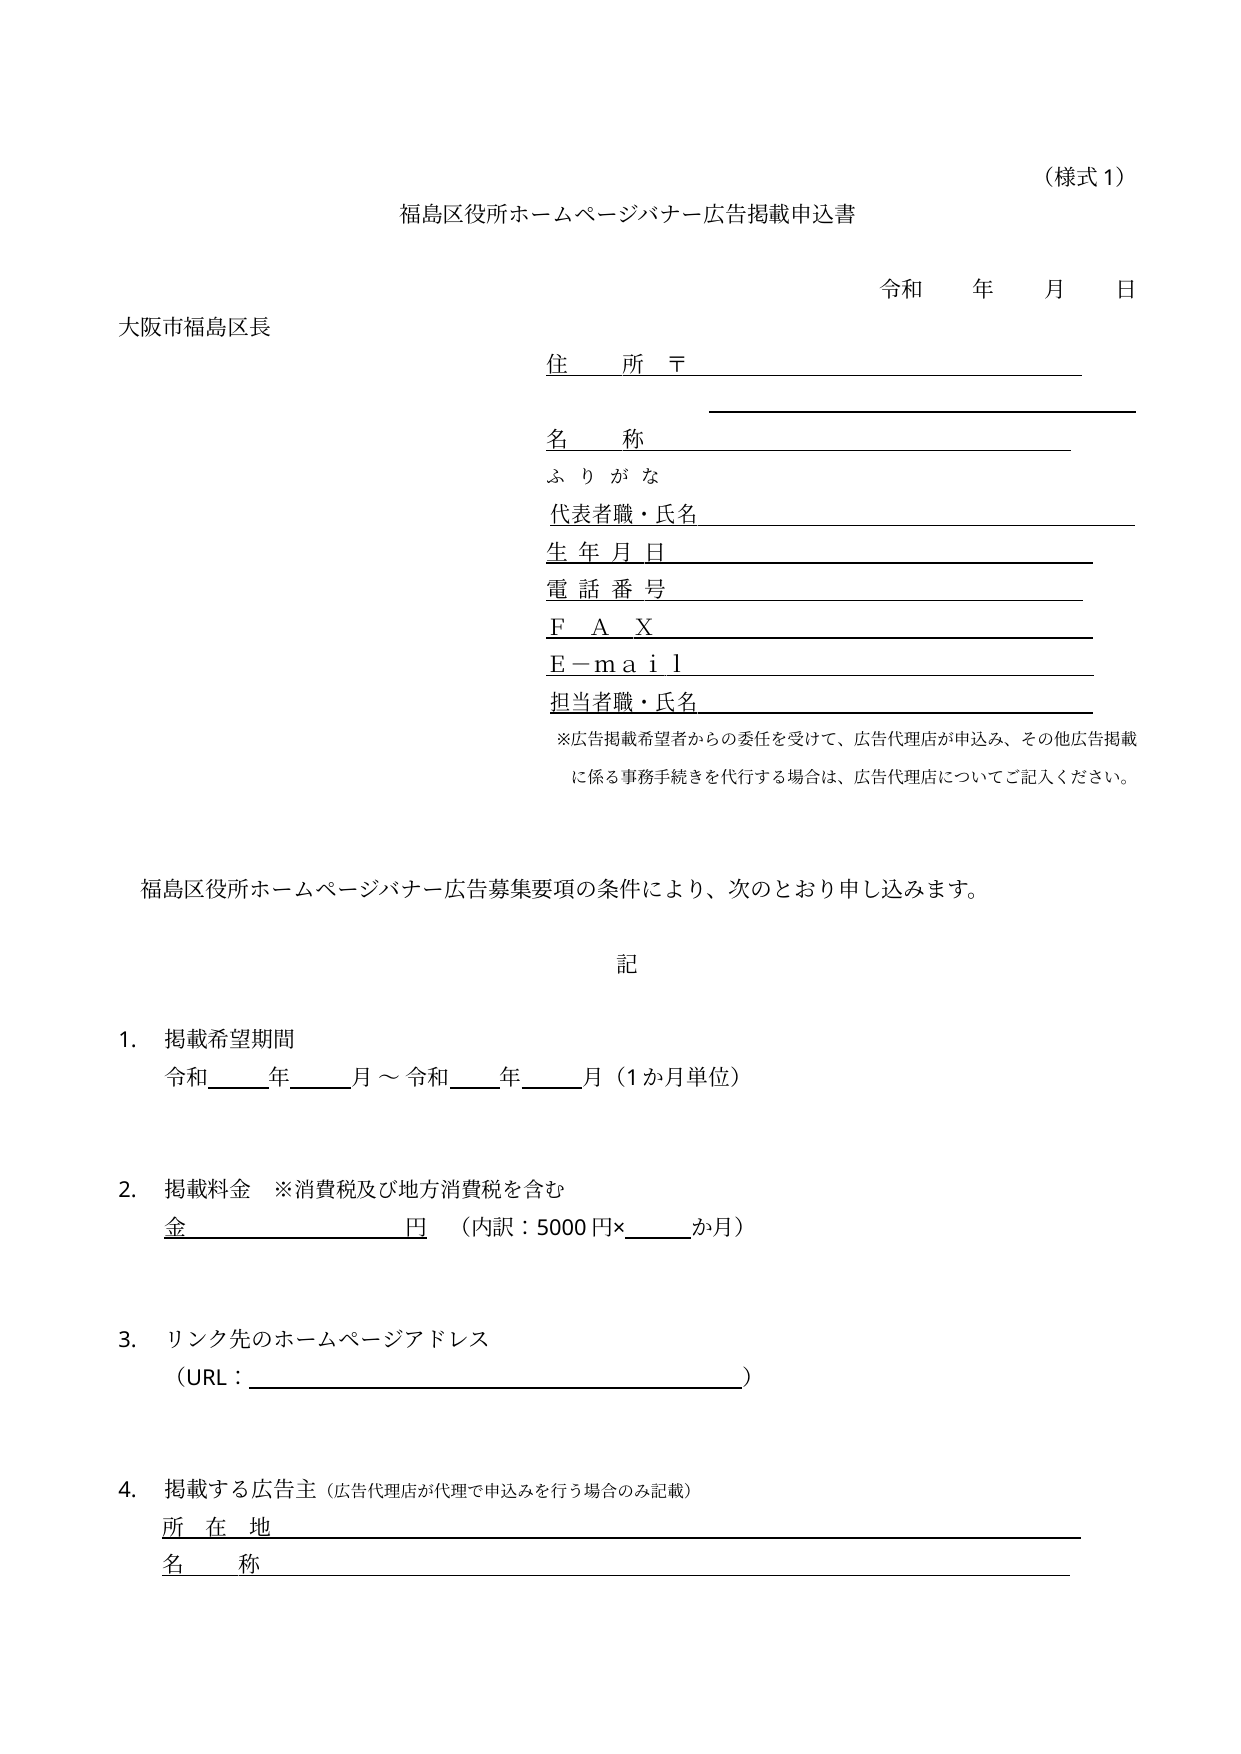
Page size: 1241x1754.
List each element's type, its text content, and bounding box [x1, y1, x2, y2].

list リンク先のホームページアドレス [118, 1319, 1137, 1357]
text に係る事務手続きを代行する場合は、広告代理店についてご記入ください。 [118, 757, 1137, 794]
list 金 円 （内訳：5000円× か月） [164, 1207, 1137, 1244]
text 所在地 [118, 1507, 1137, 1544]
text 生年月日 [118, 532, 1137, 569]
text 名称 [118, 419, 1137, 457]
list 掲載する広告主（広告代理店が代理で申込みを行う場合のみ記載） [118, 1469, 1137, 1507]
text 電話番号 [118, 569, 1137, 607]
text 住所 〒 [118, 344, 1137, 382]
list 掲載希望期間 [118, 1019, 1137, 1057]
text Ｅ－ｍａｉｌ [118, 644, 1137, 682]
text 担当者職・氏名 [118, 682, 1137, 719]
text 大阪市福島区長 [118, 307, 1137, 344]
text ※広告掲載希望者からの委任を受けて、広告代理店が申込み、その他広告掲載 [118, 719, 1137, 757]
subtitle 福島区役所ホームページバナー広告募集要項の条件により、次のとおり申し込みます。 [118, 869, 1137, 907]
list 掲載料金 ※消費税及び地方消費税を含む [118, 1169, 1137, 1207]
text 福島区役所ホームページバナー広告掲載申込書 [118, 194, 1137, 232]
text 代表者職・氏名 [118, 494, 1137, 532]
text 令和 年 月 日 [118, 269, 1137, 307]
subtitle 記 [118, 944, 1137, 982]
list （URL： ） [164, 1357, 1137, 1394]
list 令和 年 月 ～ 令和 年 月（1か月単位） [164, 1057, 1137, 1094]
text （様式1） [118, 157, 1137, 194]
text ふりがな [118, 457, 1137, 494]
text ＦＡＸ [118, 607, 1137, 644]
text 名称 [118, 1544, 1137, 1582]
